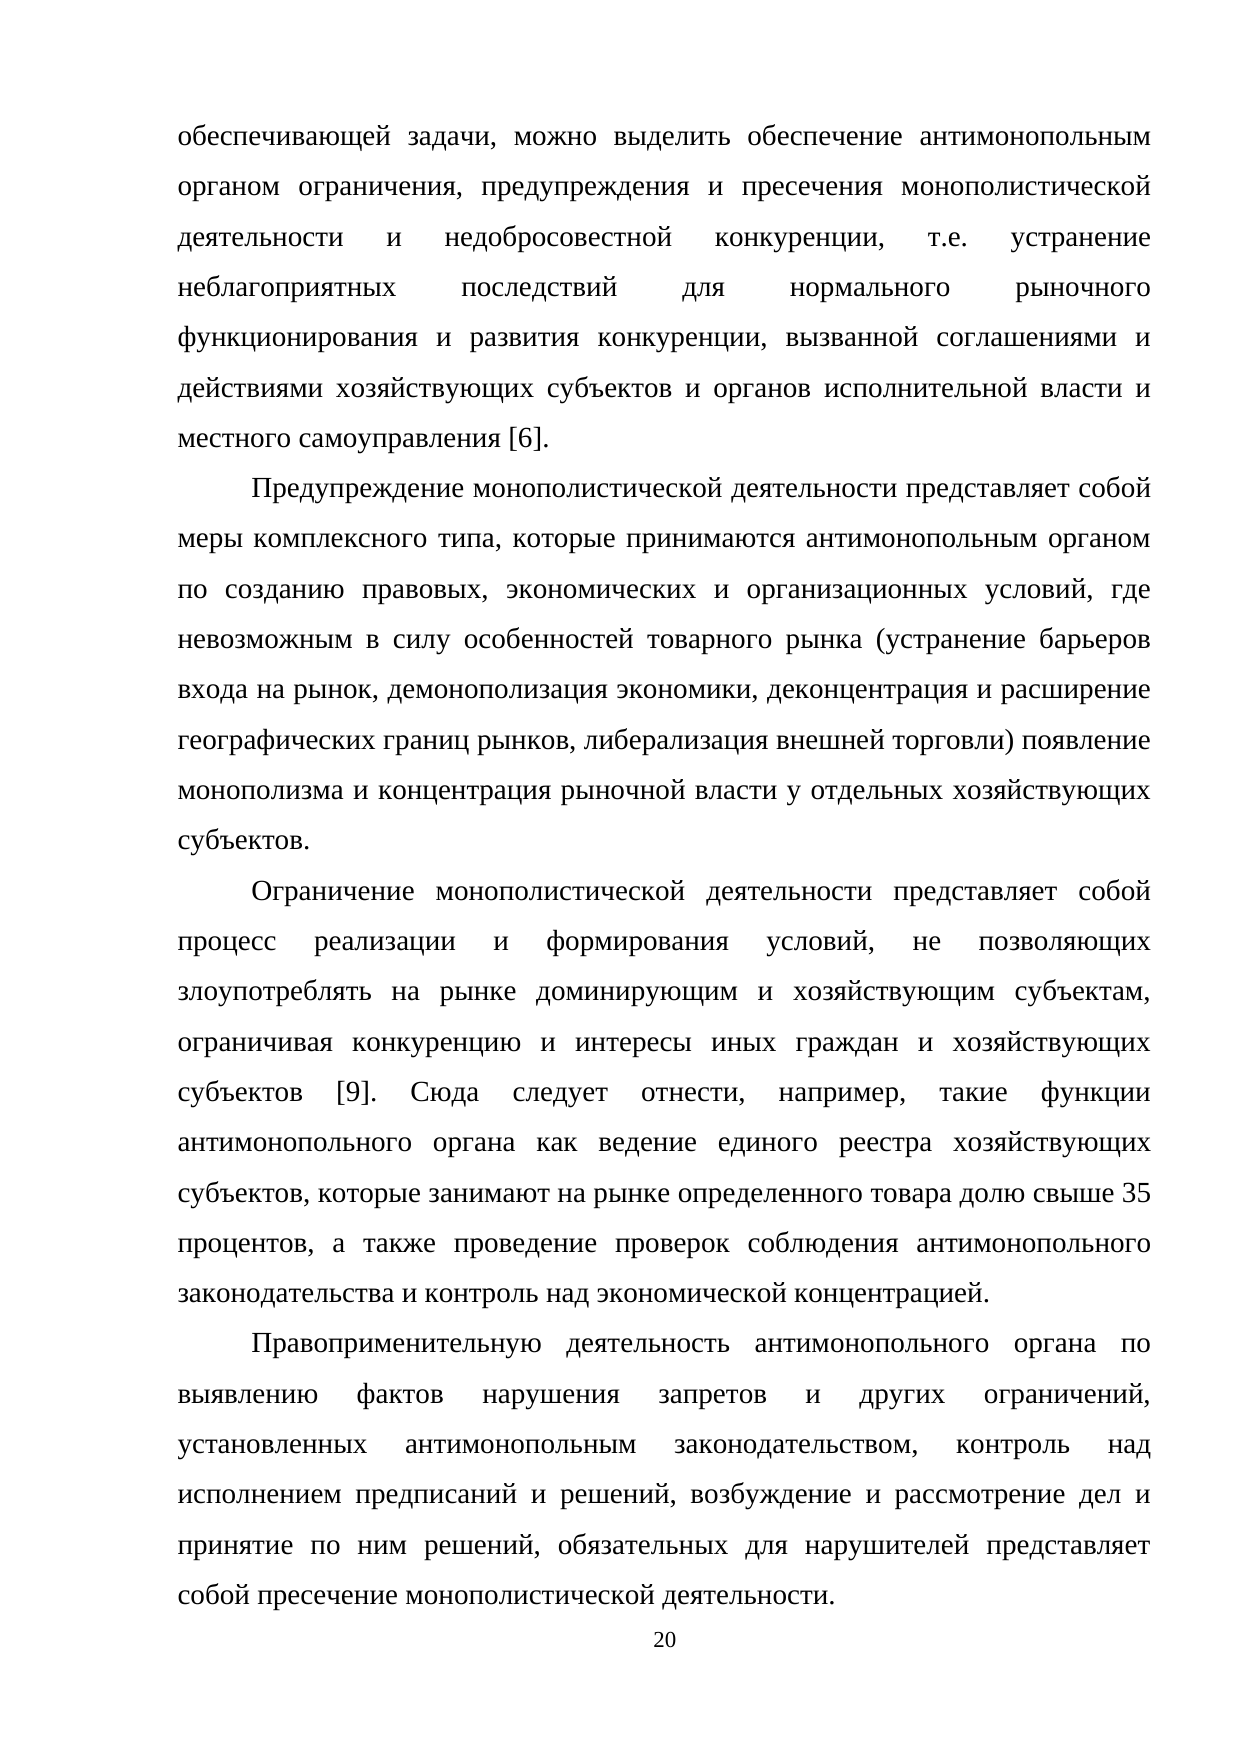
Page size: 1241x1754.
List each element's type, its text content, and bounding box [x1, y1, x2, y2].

text Правоприменительную деятельность антимонопольного органа по выявлению фактов нарушения запретов и других ограничений, установленных антимонопольным законодательством, контроль над исполнением предписаний и решений, возбуждение и рассмотрение дел и принятие по ним решений, обязательных для нарушителей представляет собой пресечение монополистической деятельности. [177, 1326, 1152, 1611]
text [177, 118, 1152, 453]
text Предупреждение монополистической деятельности представляет собой меры комплексного типа, которые принимаются антимонопольным органом по созданию правовых, экономических и организационных условий, где невозможным в силу особенностей товарного рынка (устранение барьеров входа на рынок, демонополизация экономики, деконцентрация и расширение географических границ рынков, либерализация внешней торговли) появление монополизма и концентрация рыночной власти у отдельных хозяйствующих субъектов. [177, 470, 1152, 856]
text Ограничение монополистической деятельности представляет собой процесс реализации и формирования условий, не позволяющих злоупотреблять на рынке доминирующим и хозяйствующим субъектам, ограничивая конкуренцию и интересы иных граждан и хозяйствующих субъектов [9]. Сюда следует отнести, например, такие функции антимонопольного органа как ведение единого реестра хозяйствующих субъектов, которые занимают на рынке определенного товара долю свыше 35 процентов, а также проведение проверок соблюдения антимонопольного законодательства и контроль над экономической концентрацией. [177, 873, 1152, 1309]
